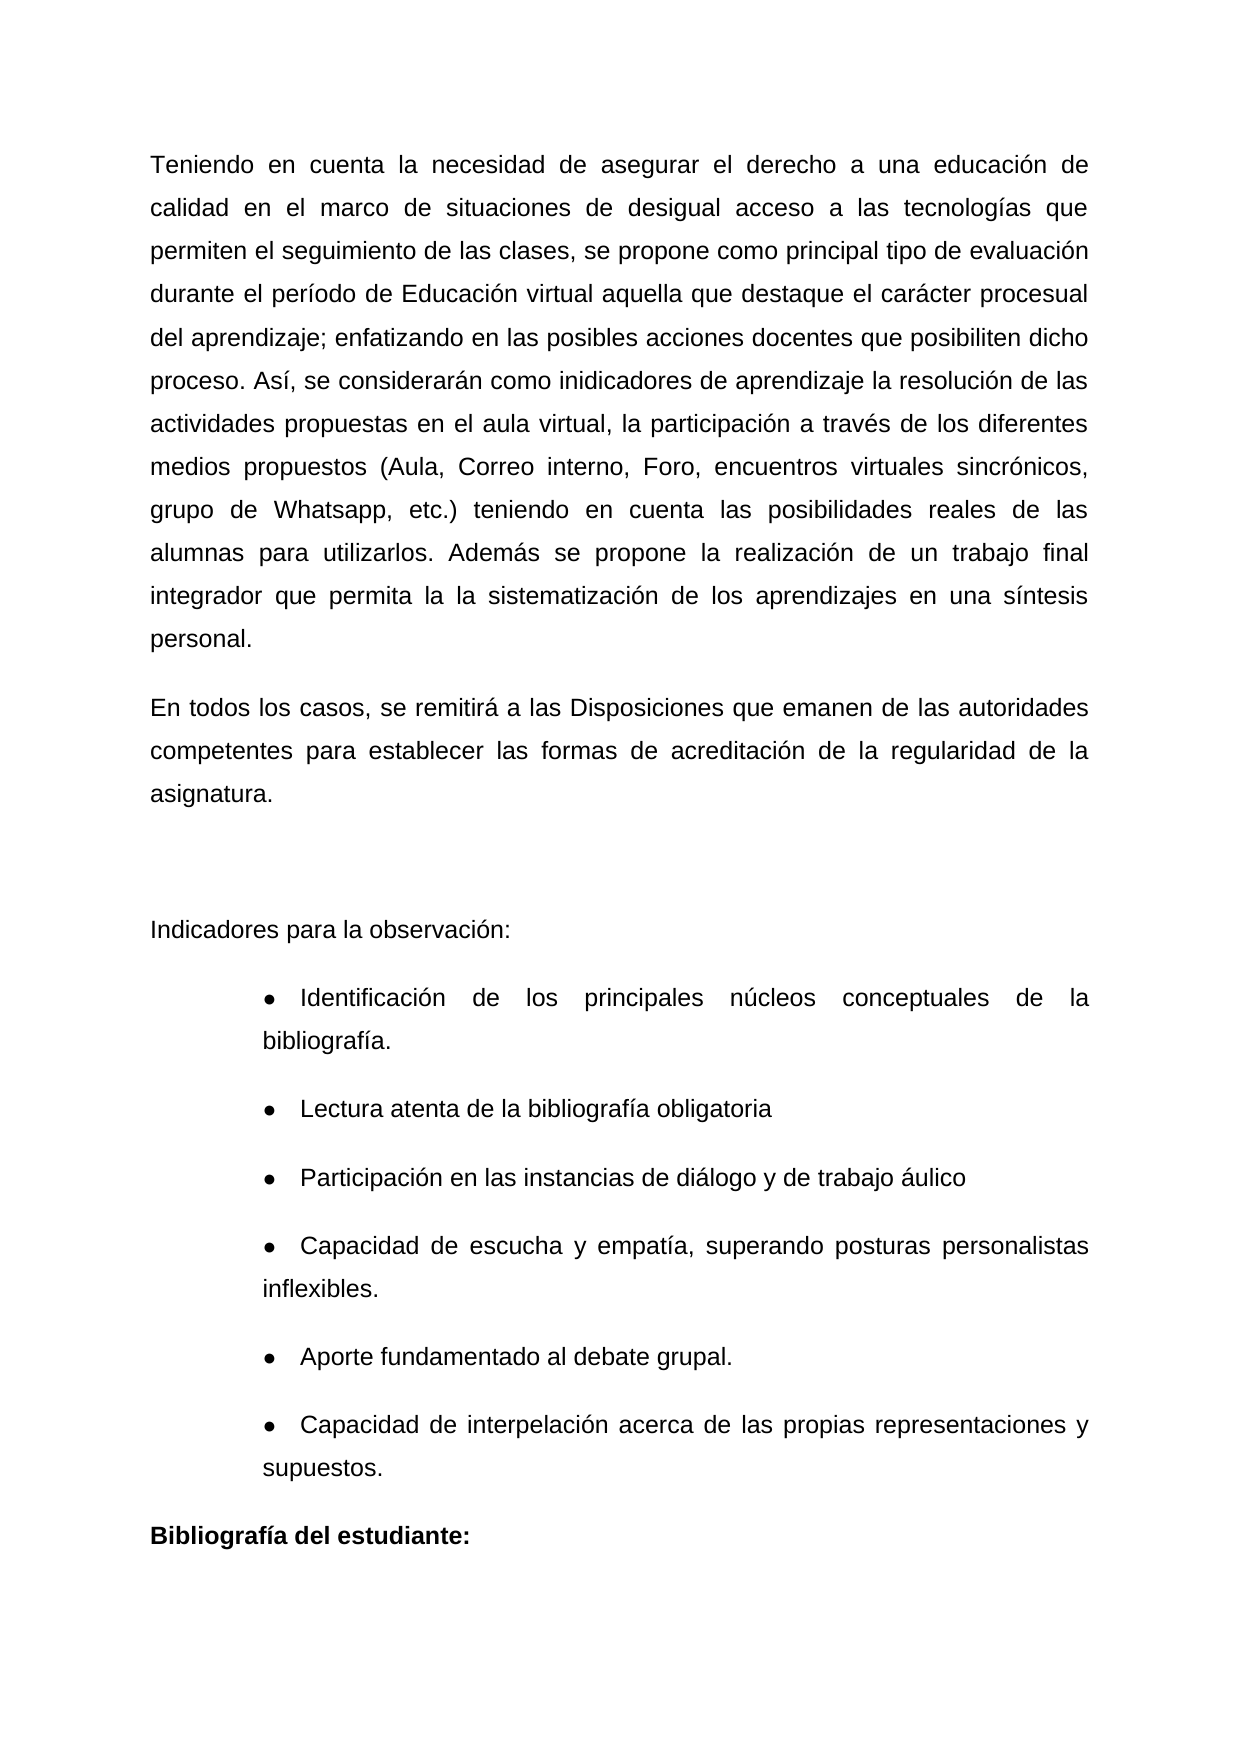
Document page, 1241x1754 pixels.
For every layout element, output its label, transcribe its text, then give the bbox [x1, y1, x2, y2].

text Teniendo en cuenta la necesidad de asegurar el derecho a una educación de calidad en el marco de situaciones de desigual acceso a las tecnologías que permiten el seguimiento de las clases, se propone como principal tipo de evaluación durante el período de Educación virtual aquella que destaque el carácter procesual del aprendizaje; enfatizando en las posibles acciones docentes que posibiliten dicho proceso. Así, se considerarán como inidicadores de aprendizaje la resolución de las actividades propuestas en el aula virtual, la participación a través de los diferentes medios propuestos (Aula, Correo interno, Foro, encuentros virtuales sincrónicos, grupo de Whatsapp, etc.) teniendo en cuenta las posibilidades reales de las alumnas para utilizarlos. Además se propone la realización de un trabajo final integrador que permita la la sistematización de los aprendizajes en una síntesis personal. [150, 150, 1090, 653]
text ● Participación en las instancias de diálogo y de trabajo áulico [262, 1162, 1090, 1191]
text ● Lectura atenta de la bibliografía obligatoria [262, 1094, 1090, 1123]
text ● Capacidad de escucha y empatía, superando posturas personalistas inflexibles. [262, 1231, 1090, 1302]
text ● Capacidad de interpelación acerca de las propias representaciones y supuestos. [262, 1410, 1090, 1482]
text ● Aporte fundamentado al debate grupal. [262, 1342, 1090, 1371]
text Bibliografía del estudiante: [150, 1521, 1090, 1550]
text En todos los casos, se remitirá a las Disposiciones que emanen de las autoridades competentes para establecer las formas de acreditación de la regularidad de la asignatura. [150, 692, 1090, 807]
text ● Identificación de los principales núcleos conceptuales de la bibliografía. [262, 983, 1090, 1055]
text Indicadores para la observación: [150, 915, 1090, 944]
